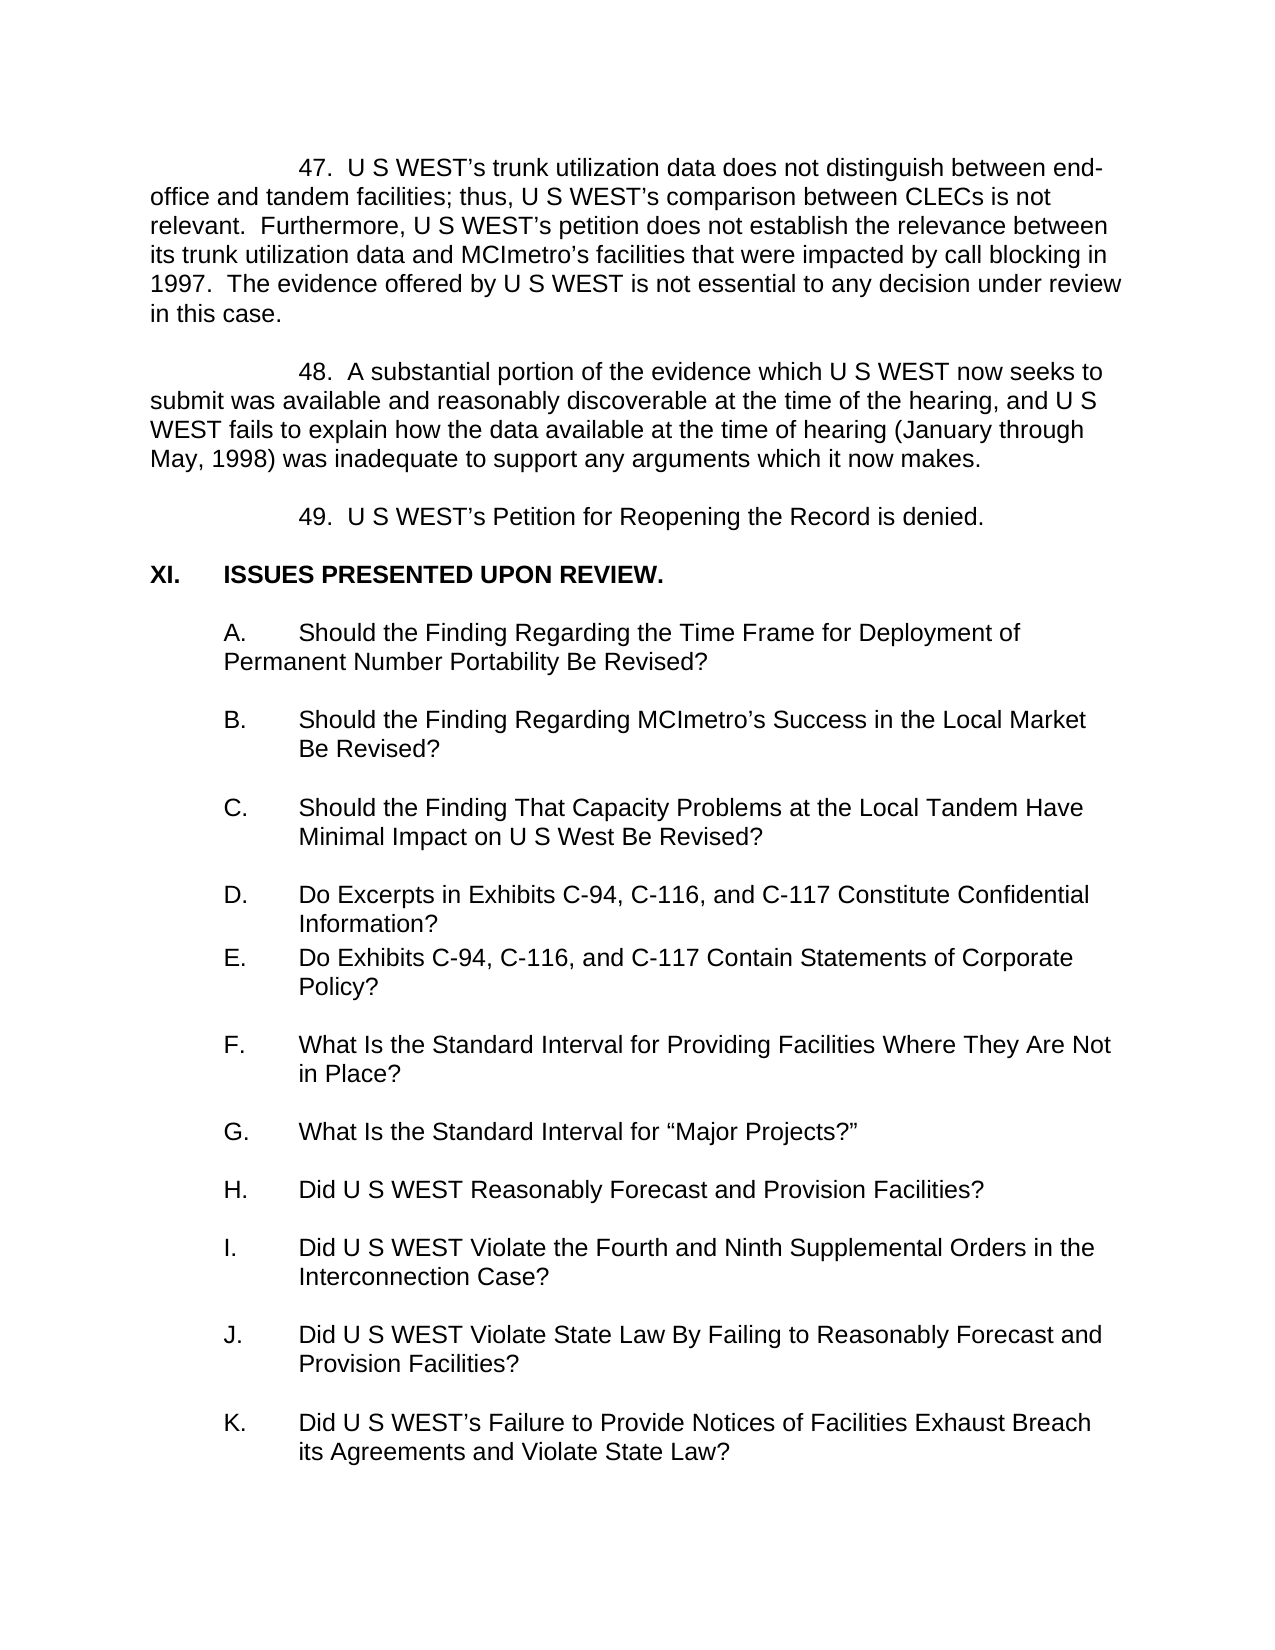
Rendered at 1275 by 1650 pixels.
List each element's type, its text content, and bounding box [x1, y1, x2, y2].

text 49. U S WEST’s Petition for Reopening the Record is denied. [150, 502, 1125, 531]
text E. Do Exhibits C-94, C-116, and C-117 Contain Statements of Corporate Policy? [150, 943, 1125, 1001]
text 47. U S WEST’s trunk utilization data does not distinguish between end-office and tandem facilities; thus, U S WEST’s comparison between CLECs is not relevant. Furthermore, U S WEST’s petition does not establish the relevance between its trunk utilization data and MCImetro’s facilities that were impacted by call blocking in 1997. The evidence offered by U S WEST is not essential to any decision under review in this case. [150, 153, 1125, 327]
text J. Did U S WEST Violate State Law By Failing to Reasonably Forecast and Provision Facilities? [150, 1320, 1125, 1378]
text C. Should the Finding That Capacity Problems at the Local Tandem Have Minimal Impact on U S West Be Revised? [150, 792, 1125, 851]
text XI. ISSUES PRESENTED UPON REVIEW. [150, 560, 1125, 589]
text F. What Is the Standard Interval for Providing Facilities Where They Are Not in Place? [150, 1030, 1125, 1088]
text B. Should the Finding Regarding MCImetro’s Success in the Local Market Be Revised? [150, 705, 1125, 763]
text I. Did U S WEST Violate the Fourth and Ninth Supplemental Orders in the Interconnection Case? [150, 1233, 1125, 1291]
text K. Did U S WEST’s Failure to Provide Notices of Facilities Exhaust Breach its Agreements and Violate State Law? [150, 1407, 1125, 1466]
text D. Do Excerpts in Exhibits C-94, C-116, and C-117 Constitute Confidential Information? [150, 878, 1125, 938]
text H. Did U S WEST Reasonably Forecast and Provision Facilities? [150, 1175, 1125, 1204]
text G. What Is the Standard Interval for “Major Projects?” [150, 1117, 1125, 1146]
text 48. A substantial portion of the evidence which U S WEST now seeks to submit was available and reasonably discoverable at the time of the hearing, and U S WEST fails to explain how the data available at the time of hearing (January through May, 1998) was inadequate to support any arguments which it now makes. [150, 357, 1125, 473]
text A. Should the Finding Regarding the Time Frame for Deployment of Permanent Number Portability Be Revised? [150, 618, 1125, 676]
